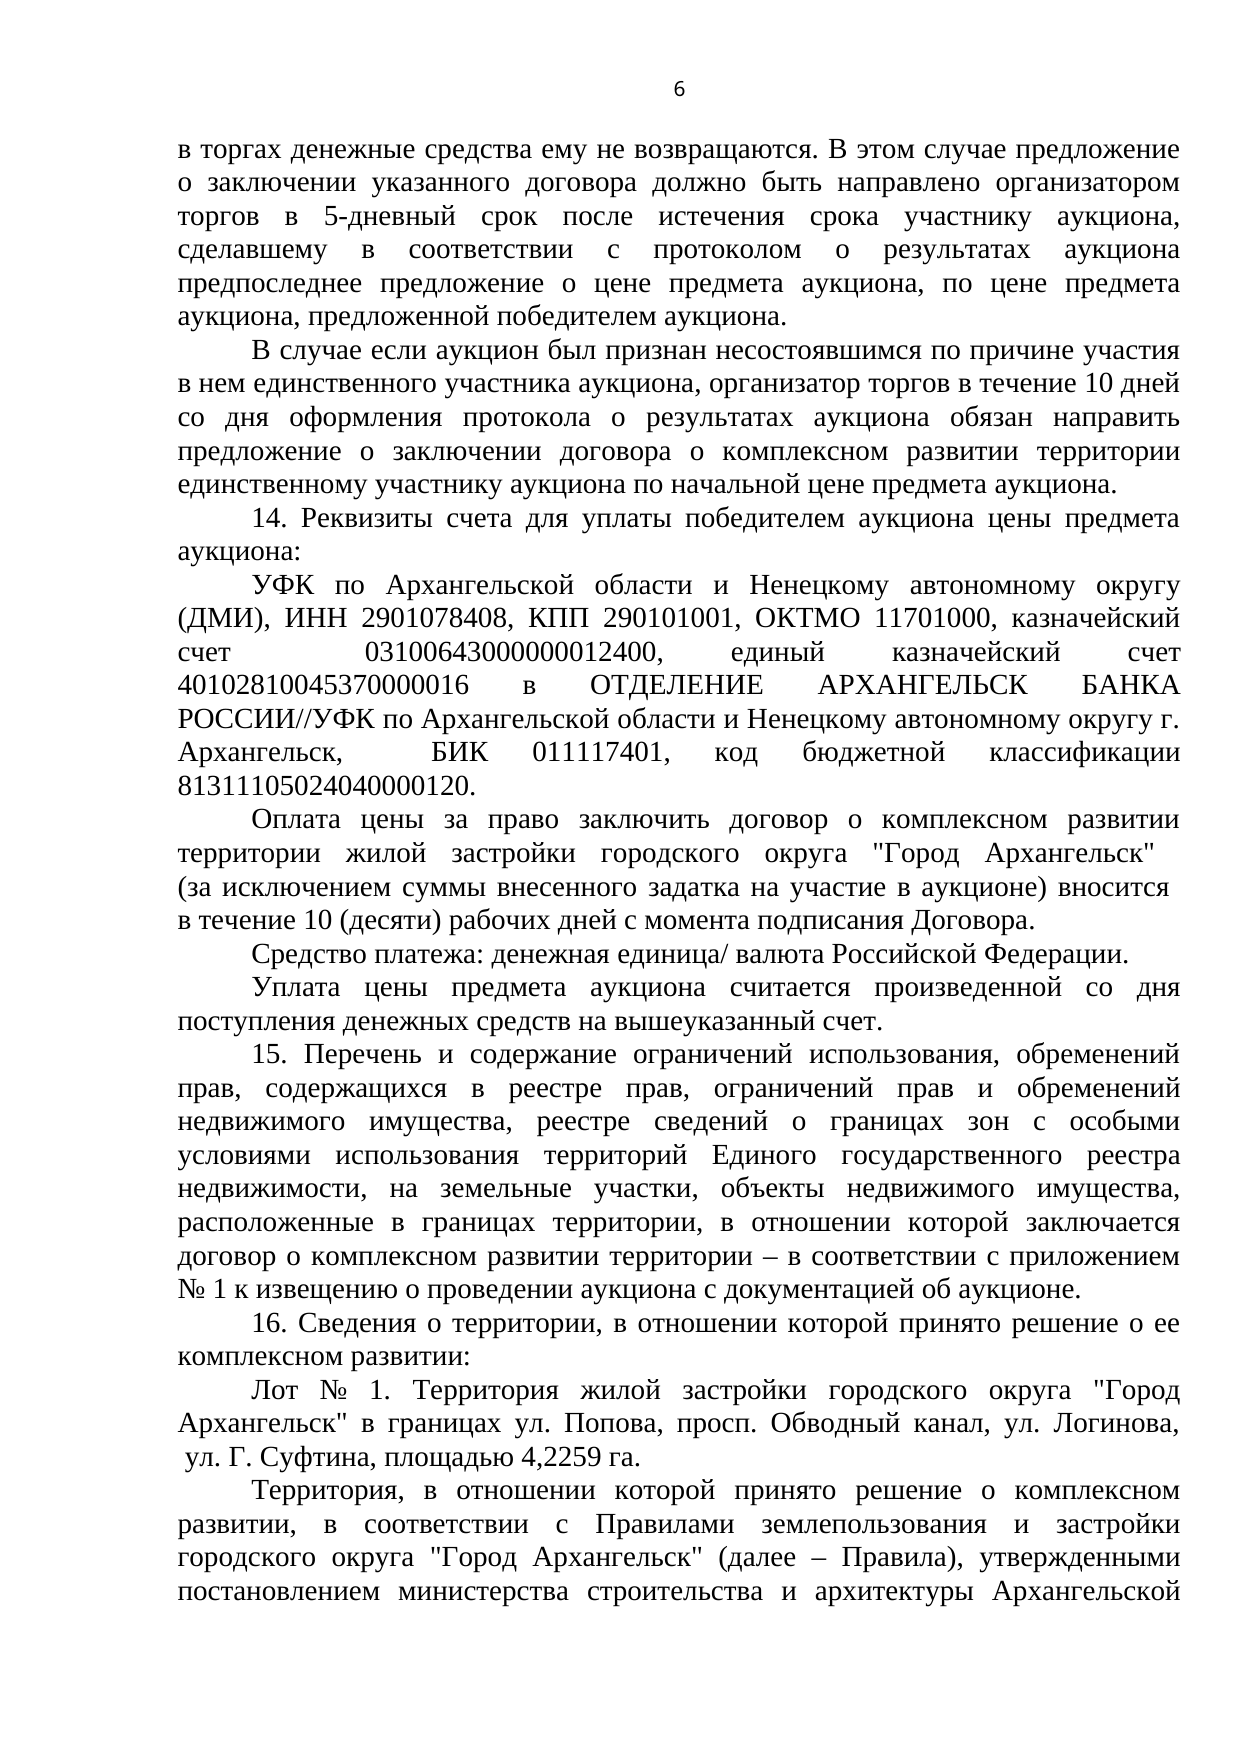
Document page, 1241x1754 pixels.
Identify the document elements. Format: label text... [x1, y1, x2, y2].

text Средство платежа: денежная единица/ валюта Российской Федерации. [177, 936, 1181, 969]
text Уплата цены предмета аукциона считается произведенной со дня поступления денежных средств на вышеуказанный счет. [177, 969, 1181, 1036]
text Лот № 1. Территория жилой застройки городского округа "Город Архангельск" в границах ул. Попова, просп. Обводный канал, ул. Логинова, ул. Г. Суфтина, площадью 4,2259 га. [177, 1372, 1181, 1472]
text В случае если аукцион был признан несостоявшимся по причине участия в нем единственного участника аукциона, организатор торгов в течение 10 дней со дня оформления протокола о результатах аукциона обязан направить предложение о заключении договора о комплексном развитии территории единственному участнику аукциона по начальной цене предмета аукциона. [177, 332, 1181, 500]
text 16. Сведения о территории, в отношении которой принято решение о ее комплексном развитии: [177, 1305, 1181, 1372]
text 14. Реквизиты счета для уплаты победителем аукциона цены предмета аукциона: [177, 500, 1181, 567]
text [177, 1472, 1181, 1607]
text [177, 131, 1181, 332]
text 15. Перечень и содержание ограничений использования, обременений прав, содержащихся в реестре прав, ограничений прав и обременений недвижимого имущества, реестре сведений о границах зон с особыми условиями использования территорий Единого государственного реестра недвижимости, на земельные участки, объекты недвижимого имущества, расположенные в границах территории, в отношении которой заключается договор о комплексном развитии территории – в соответствии с приложением № 1 к извещению о проведении аукциона с документацией об аукционе. [177, 1036, 1181, 1305]
text Оплата цены за право заключить договор о комплексном развитии территории жилой застройки городского округа "Город Архангельск" (за исключением суммы внесенного задатка на участие в аукционе) вносится в течение 10 (десяти) рабочих дней с момента подписания Договора. [177, 802, 1181, 936]
text УФК по Архангельской области и Ненецкому автономному округу (ДМИ), ИНН 2901078408, КПП 290101001, ОКТМО 11701000, казначейский счет 03100643000000012400, единый казначейский счет 40102810045370000016 в ОТДЕЛЕНИЕ АРХАНГЕЛЬСК БАНКА РОССИИ//УФК по Архангельской области и Ненецкому автономному округу г. Архангельск, БИК 011117401, код бюджетной классификации 81311105024040000120. [177, 567, 1181, 802]
